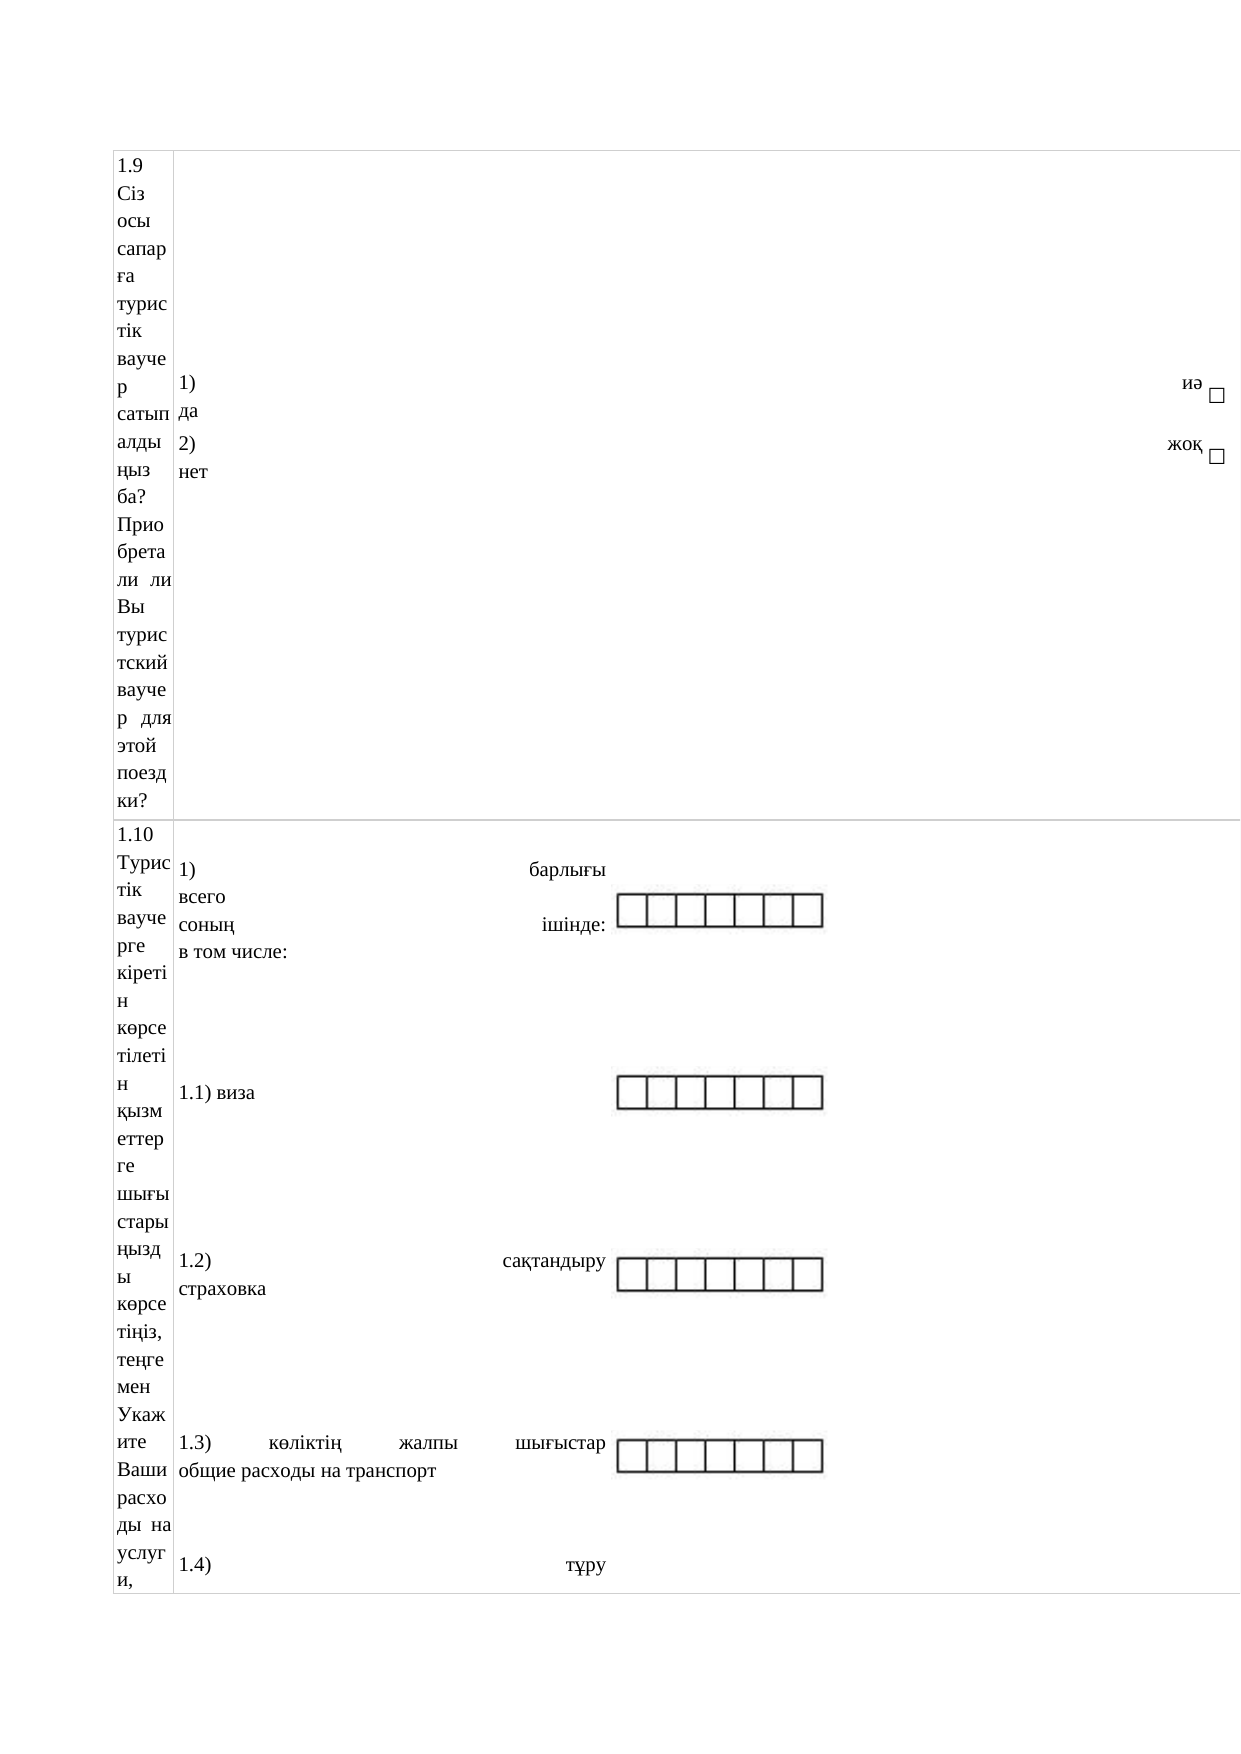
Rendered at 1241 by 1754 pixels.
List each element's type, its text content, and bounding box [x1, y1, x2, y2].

picture [611, 1430, 830, 1482]
table_cell 1.9 Сіз осы сапарға туристік ваучер сатып алдыңыз ба? Приобретали ли Вы туристский ваучер для этой поездки? [114, 151, 173, 819]
picture [611, 884, 830, 937]
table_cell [114, 821, 173, 1593]
picture [611, 1248, 830, 1301]
table_cell [174, 151, 1240, 819]
picture [611, 1066, 830, 1119]
table_cell [174, 821, 1240, 1593]
